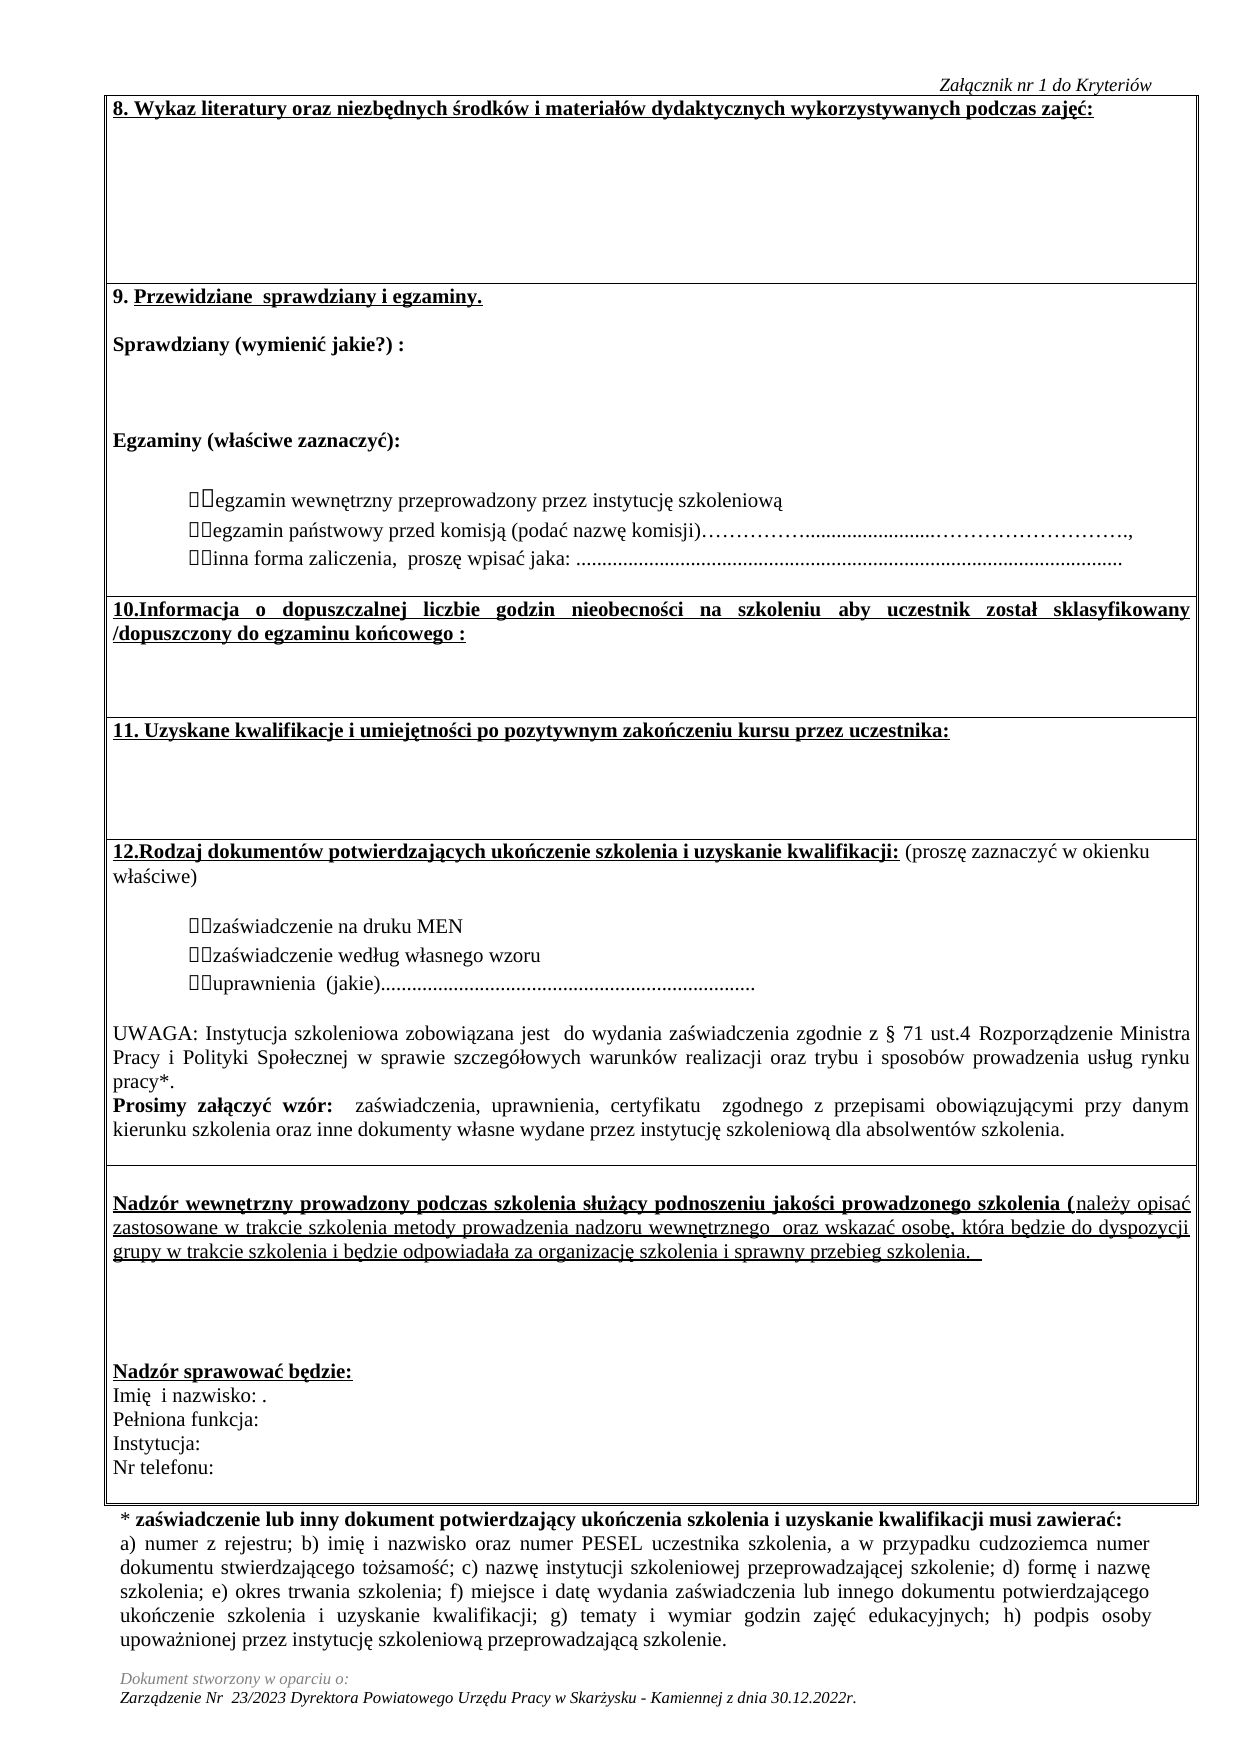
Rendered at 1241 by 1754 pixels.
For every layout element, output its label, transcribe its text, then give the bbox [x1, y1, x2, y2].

table_cell 9. Przewidziane sprawdziany i egzaminy. Sprawdziany (wymienić jakie?) : Egzaminy (właściwe zaznaczyć): egzamin wewnętrzny przeprowadzony przez instytucję szkoleniową egzamin państwowy przed komisją (podać nazwę komisji)…………….........................………………………., inna forma zaliczenia, proszę wpisać jaka: ......................................................................................................... [107, 284, 1196, 596]
table_cell 10.Informacja o dopuszczalnej liczbie godzin nieobecności na szkoleniu aby uczestnik został sklasyfikowany /dopuszczony do egzaminu końcowego : [107, 597, 1196, 717]
table_cell 8. Wykaz literatury oraz niezbędnych środków i materiałów dydaktycznych wykorzystywanych podczas zajęć: [107, 96, 1196, 283]
text * zaświadczenie lub inny dokument potwierdzający ukończenia szkolenia i uzyskanie kwalifikacji musi zawierać: [120, 1506, 1152, 1531]
table_cell 12.Rodzaj dokumentów potwierdzających ukończenie szkolenia i uzyskanie kwalifikacji: (proszę zaznaczyć w okienku właściwe) zaświadczenie na druku MEN zaświadczenie według własnego wzoru uprawnienia (jakie)........................................................................ UWAGA: Instytucja szkoleniowa zobowiązana jest do wydania zaświadczenia zgodnie z § 71 ust.4 Rozporządzenie Ministra Pracy i Polityki Społecznej w sprawie szczegółowych warunków realizacji oraz trybu i sposobów prowadzenia usług rynku pracy*. Prosimy załączyć wzór: zaświadczenia, uprawnienia, certyfikatu zgodnego z przepisami obowiązującymi przy danym kierunku szkolenia oraz inne dokumenty własne wydane przez instytucję szkoleniową dla absolwentów szkolenia. [107, 840, 1196, 1165]
table_cell 11. Uzyskane kwalifikacje i umiejętności po pozytywnym zakończeniu kursu przez uczestnika: [107, 718, 1196, 838]
text a) numer z rejestru; b) imię i nazwisko oraz numer PESEL uczestnika szkolenia, a w przypadku cudzoziemca numer dokumentu stwierdzającego tożsamość; c) nazwę instytucji szkoleniowej przeprowadzającej szkolenie; d) formę i nazwę szkolenia; e) okres trwania szkolenia; f) miejsce i datę wydania zaświadczenia lub innego dokumentu potwierdzającego ukończenie szkolenia i uzyskanie kwalifikacji; g) tematy i wymiar godzin zajęć edukacyjnych; h) podpis osoby upoważnionej przez instytucję szkoleniową przeprowadzającą szkolenie. [120, 1531, 1152, 1651]
table_cell Nadzór wewnętrzny prowadzony podczas szkolenia służący podnoszeniu jakości prowadzonego szkolenia (należy opisać zastosowane w trakcie szkolenia metody prowadzenia nadzoru wewnętrznego oraz wskazać osobę, która będzie do dyspozycji grupy w trakcie szkolenia i będzie odpowiadała za organizację szkolenia i sprawny przebieg szkolenia. Nadzór sprawować będzie: Imię i nazwisko: . Pełniona funkcja: Instytucja: Nr telefonu: [107, 1166, 1196, 1503]
